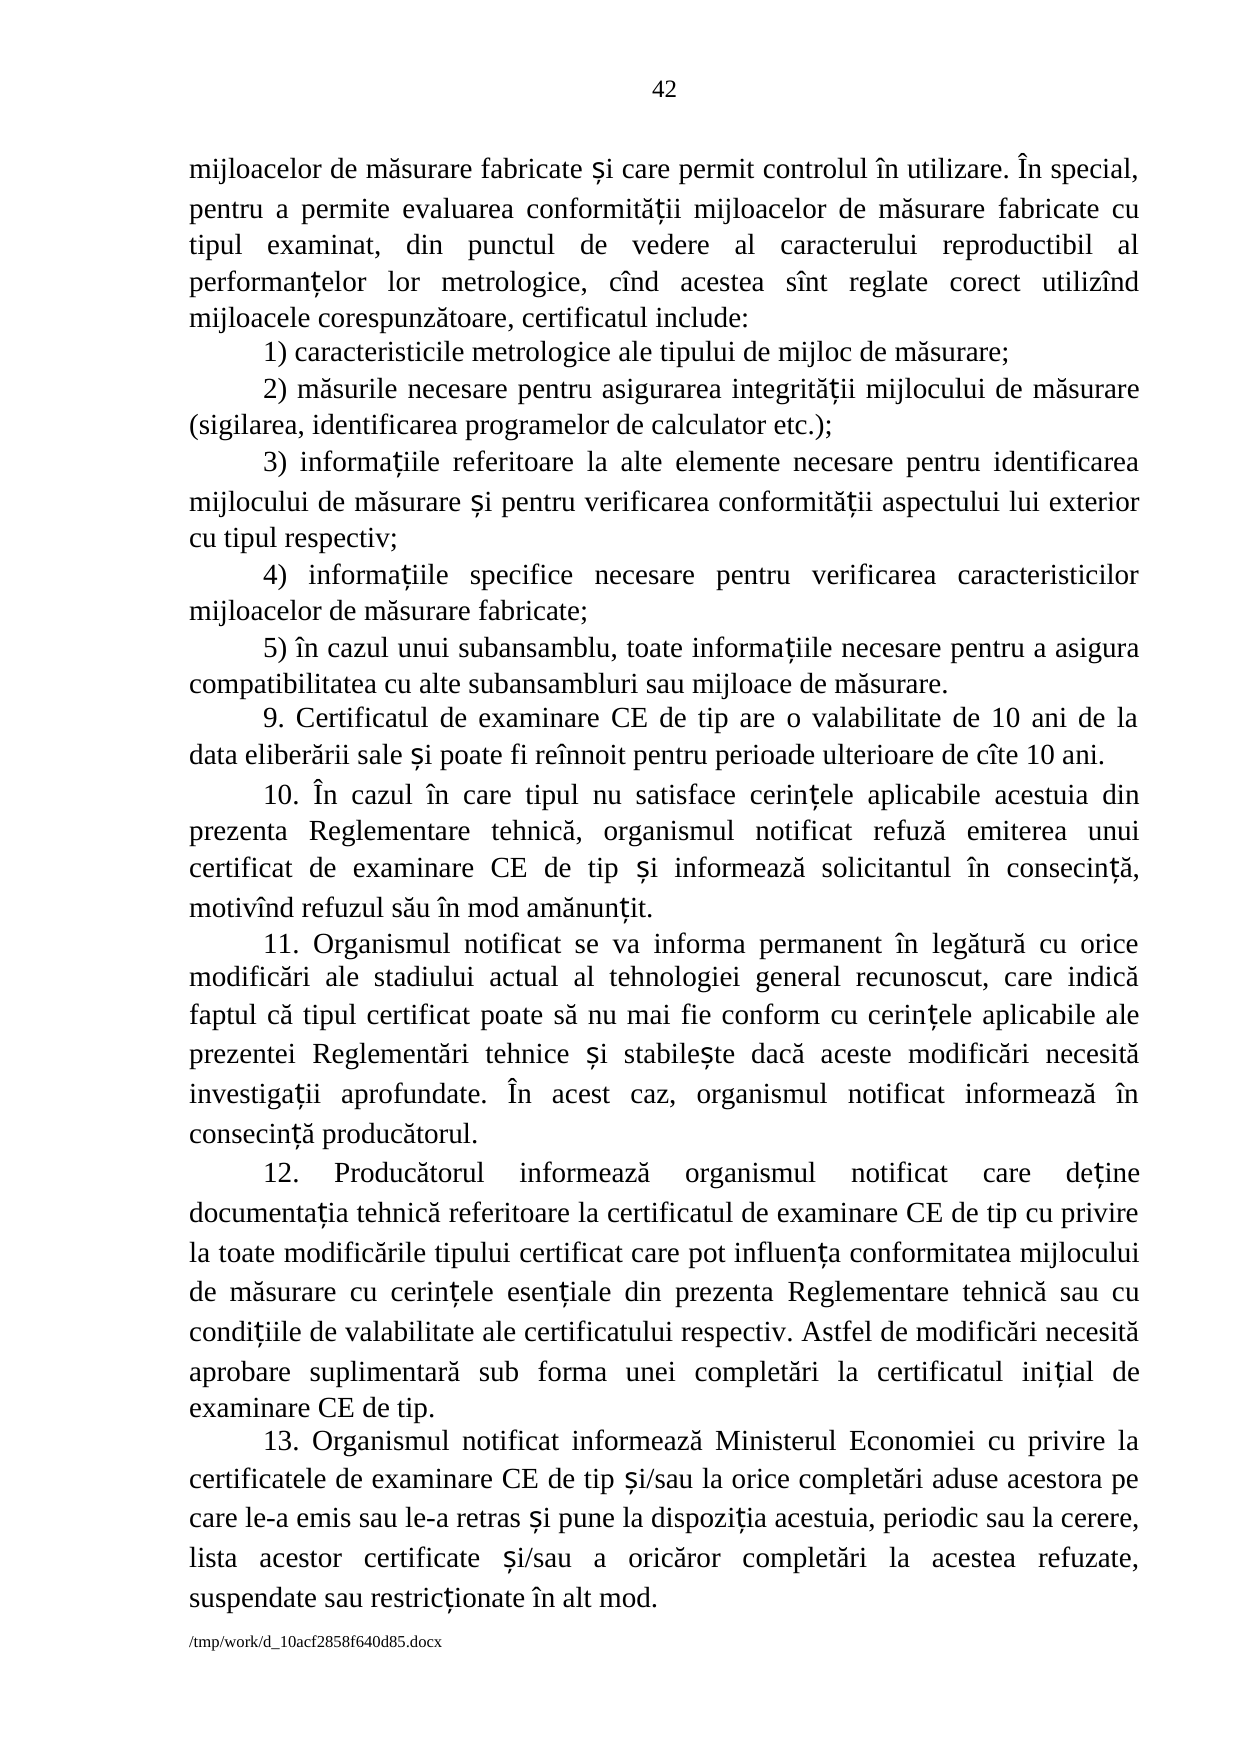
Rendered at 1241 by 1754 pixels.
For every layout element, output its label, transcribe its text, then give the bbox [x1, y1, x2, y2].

text 12. Producătorul informează organismul notificat care deține documentația tehnică referitoare la certificatul de examinare CE de tip cu privire la toate modificările tipului certificat care pot influența conformitatea mijlocului de măsurare cu cerințele esențiale din prezenta Reglementare tehnică sau cu condițiile de valabilitate ale certificatului respectiv. Astfel de modificări necesită aprobare suplimentară sub forma unei completări la certificatul inițial de examinare CE de tip. [189, 1152, 1140, 1423]
text 13. Organismul notificat informează Ministerul Economiei cu privire la certificatele de examinare CE de tip și/sau la orice completări aduse acestora pe care le-a emis sau le-a retras și pune la dispoziția acestuia, periodic sau la cerere, lista acestor certificate și/sau a oricăror completări la acestea refuzate, suspendate sau restricționate în alt mod. [189, 1423, 1140, 1616]
text 5) în cazul unui subansamblu, toate informațiile necesare pentru a asigura compatibilitatea cu alte subansambluri sau mijloace de măsurare. [189, 627, 1140, 700]
text 2) măsurile necesare pentru asigurarea integrității mijlocului de măsurare (sigilarea, identificarea programelor de calculator etc.); [189, 367, 1140, 441]
text 11. Organismul notificat se va informa permanent în legătură cu orice modificări ale stadiului actual al tehnologiei general recunoscut, care indică faptul că tipul certificat poate să nu mai fie conform cu cerințele aplicabile ale prezentei Reglementări tehnice și stabilește dacă aceste modificări necesită investigații aprofundate. În acest caz, organismul notificat informează în consecință producătorul. [189, 926, 1140, 1152]
text 10. În cazul în care tipul nu satisface cerințele aplicabile acestuia din prezenta Reglementare tehnică, organismul notificat refuză emiterea unui certificat de examinare CE de tip și informează solicitantul în consecință, motivînd refuzul său în mod amănunțit. [189, 773, 1140, 926]
text 9. Certificatul de examinare CE de tip are o valabilitate de 10 ani de la data eliberării sale și poate fi reînnoit pentru perioade ulterioare de cîte 10 ani. [189, 700, 1140, 773]
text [189, 148, 1140, 334]
text 1) caracteristicile metrologice ale tipului de mijloc de măsurare; [189, 334, 1140, 367]
text 3) informațiile referitoare la alte elemente necesare pentru identificarea mijlocului de măsurare și pentru verificarea conformității aspectului lui exterior cu tipul respectiv; [189, 441, 1140, 553]
text 4) informațiile specifice necesare pentru verificarea caracteristicilor mijloacelor de măsurare fabricate; [189, 553, 1140, 627]
